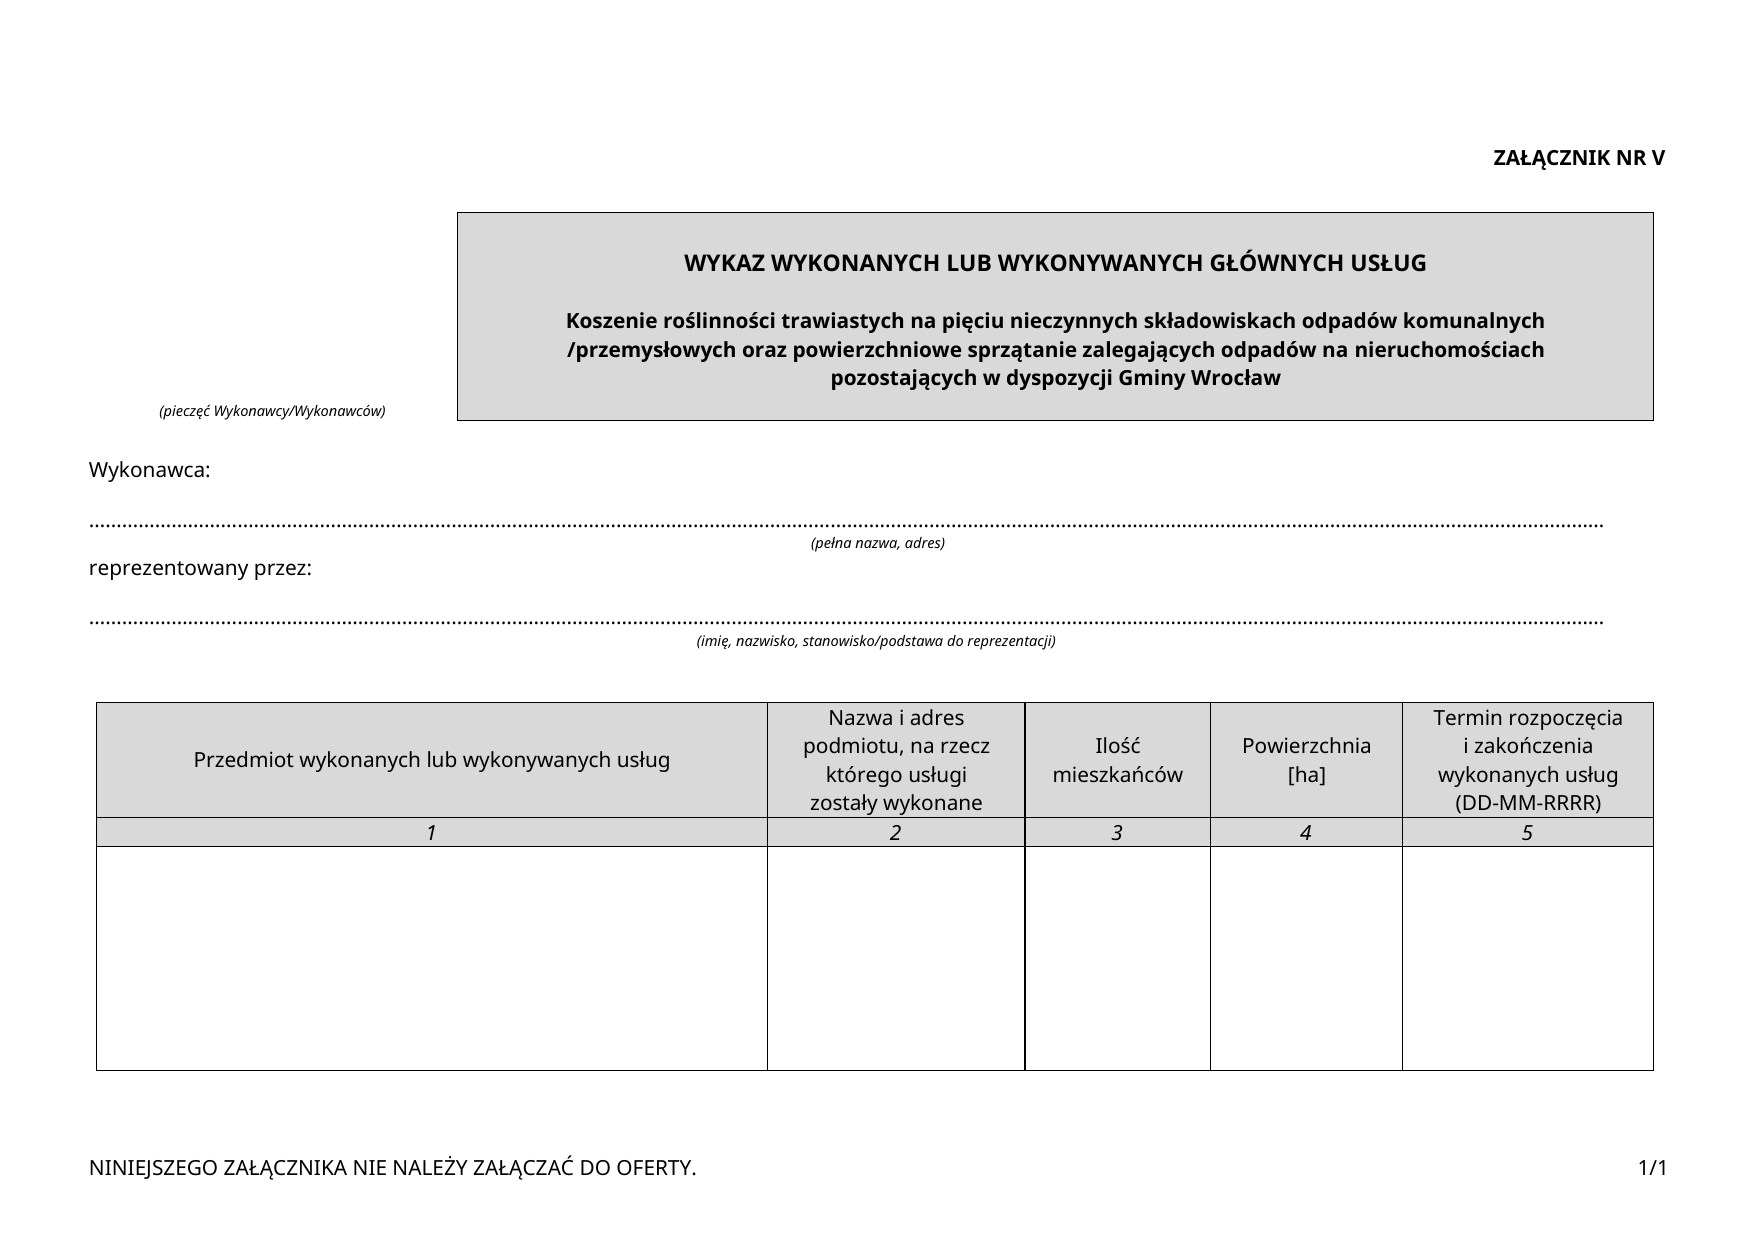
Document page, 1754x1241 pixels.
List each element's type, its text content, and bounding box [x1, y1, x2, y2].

table_cell 4 [1211, 818, 1402, 846]
table_cell 3 [1026, 818, 1210, 846]
table_cell 1 [97, 818, 767, 846]
table_cell 2 [768, 818, 1024, 846]
subtitle ZAŁĄCZNIK NR V [89, 143, 1665, 172]
table_header Powierzchnia [ha] [1211, 703, 1402, 817]
text (imię, nazwisko, stanowisko/podstawa do reprezentacji) [89, 631, 1665, 651]
table_header (pieczęć Wykonawcy/Wykonawców) [89, 212, 457, 420]
table_header Termin rozpoczęcia i zakończenia wykonanych usług (DD-MM-RRRR) [1403, 703, 1653, 817]
table_cell [768, 847, 1024, 1070]
text Wykonawca: [89, 456, 1665, 484]
table_header Przedmiot wykonanych lub wykonywanych usług [97, 703, 767, 817]
table_cell 5 [1403, 818, 1653, 846]
table_cell [1026, 847, 1210, 1070]
table_cell [1211, 847, 1402, 1070]
text reprezentowany przez: [89, 553, 1665, 582]
table_cell [97, 847, 767, 1070]
table_header WYKAZ WYKONANYCH LUB WYKONYWANYCH GŁÓWNYCH USŁUG Koszenie roślinności trawiastych na pięciu nieczynnych składowiskach odpadów komunalnych /przemysłowych oraz powierzchniowe sprzątanie zalegających odpadów na nieruchomościach pozostających w dyspozycji Gminy Wrocław [458, 213, 1653, 420]
text …………………………………………………………………………………………………………………………………………………………………………………………………………………………………………………… [89, 505, 1665, 533]
text (pełna nazwa, adres) [89, 533, 1665, 553]
table_header Nazwa i adres podmiotu, na rzecz którego usługi zostały wykonane [768, 703, 1024, 817]
table_cell [1403, 847, 1653, 1070]
table_header Ilość mieszkańców [1026, 703, 1210, 817]
text …………………………………………………………………………………………………………………………………………………………………………………………………………………………………………………… [89, 602, 1665, 631]
